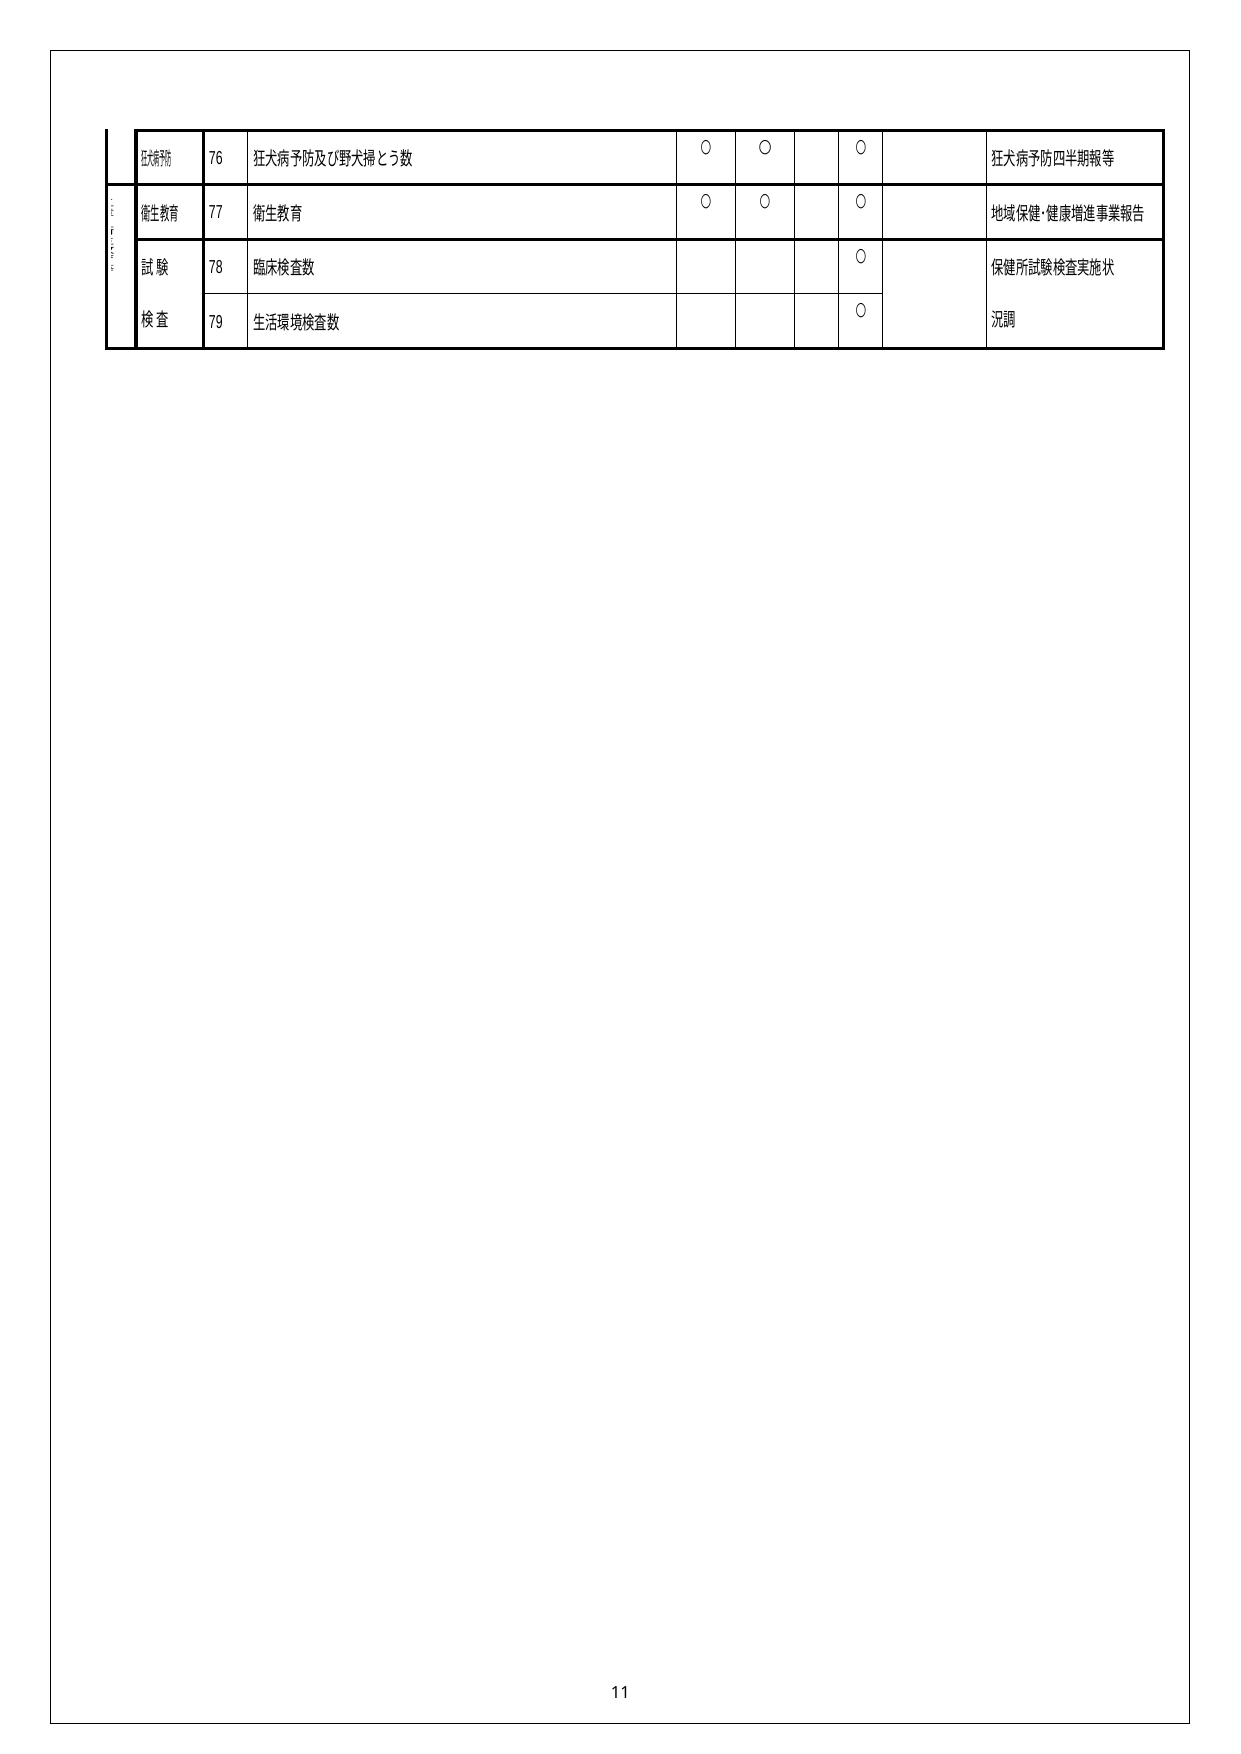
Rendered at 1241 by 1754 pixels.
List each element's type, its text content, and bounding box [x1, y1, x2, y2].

table_cell 衛生教育 [248, 186, 676, 238]
table_cell 76 [205, 132, 247, 183]
table_cell [795, 241, 838, 292]
table_cell 狂犬病予防四半期報等 [987, 132, 1162, 183]
table_cell ○ [736, 186, 794, 238]
table_cell [677, 241, 735, 292]
table_cell ○ [677, 132, 735, 183]
table_cell 試 験 検 査 [138, 241, 202, 347]
table_cell [677, 294, 735, 347]
table_cell [736, 294, 794, 347]
table_cell ○ [736, 132, 794, 183]
table_cell 78 [205, 241, 247, 292]
table_cell [795, 132, 838, 183]
table_cell [795, 186, 838, 238]
table_cell 狂犬病予防及び野犬掃とう数 [248, 132, 676, 183]
table_cell 保健所試験検査実施状 況調 [987, 241, 1162, 347]
table_cell ○ [839, 241, 882, 292]
table_cell 79 [205, 294, 247, 347]
table_cell 五章 衛生教育等 [108, 186, 134, 347]
table_cell [883, 132, 986, 183]
table_cell 臨床検査数 [248, 241, 676, 292]
table_cell 地域保健･健康増進事業報告 [987, 186, 1162, 238]
table_cell [795, 294, 838, 347]
table_cell 狂犬病予防 [138, 132, 202, 183]
table_cell [883, 186, 986, 238]
table_cell ○ [839, 294, 882, 347]
table_cell ○ [677, 186, 735, 238]
table_cell 衛生教育 [138, 186, 202, 238]
table_cell ○ [839, 132, 882, 183]
table_cell ○ [839, 186, 882, 238]
table_cell [883, 241, 986, 347]
table_cell [736, 241, 794, 292]
table_cell 生活環境検査数 [248, 294, 676, 347]
table_cell 77 [205, 186, 247, 238]
